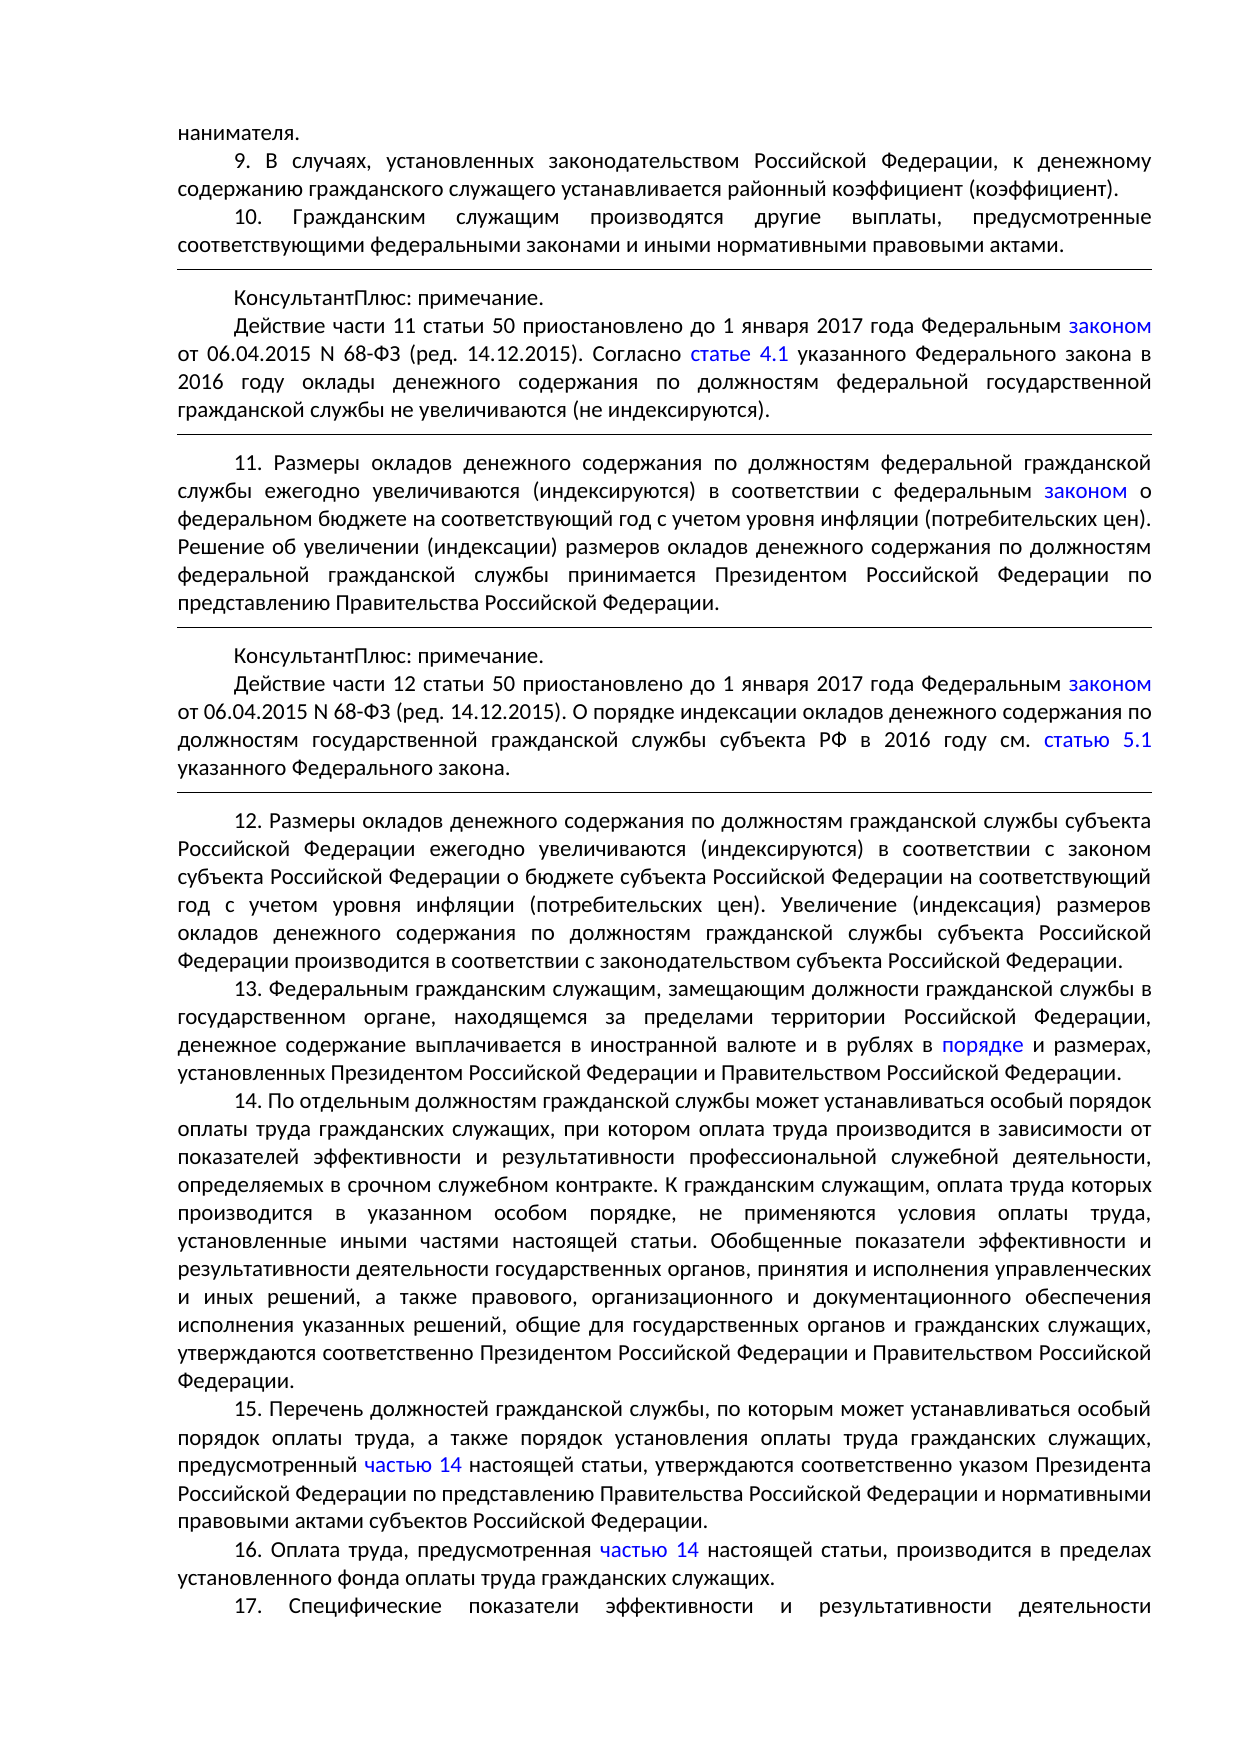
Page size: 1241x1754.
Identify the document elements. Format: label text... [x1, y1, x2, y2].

text 9. В случаях, установленных законодательством Российской Федерации, к денежному содержанию гражданского служащего устанавливается районный коэффициент (коэффициент). [177, 146, 1152, 202]
text 11. Размеры окладов денежного содержания по должностям федеральной гражданской службы ежегодно увеличиваются (индексируются) в соответствии с федеральным законом о федеральном бюджете на соответствующий год с учетом уровня инфляции (потребительских цен). Решение об увеличении (индексации) размеров окладов денежного содержания по должностям федеральной гражданской службы принимается Президентом Российской Федерации по представлению Правительства Российской Федерации. [177, 448, 1152, 616]
text Действие части 11 статьи 50 приостановлено до 1 января 2017 года Федеральным законом от 06.04.2015 N 68-ФЗ (ред. 14.12.2015). Согласно статье 4.1 указанного Федерального закона в 2016 году оклады денежного содержания по должностям федеральной государственной гражданской службы не увеличиваются (не индексируются). [177, 311, 1152, 423]
text 16. Оплата труда, предусмотренная частью 14 настоящей статьи, производится в пределах установленного фонда оплаты труда гражданских служащих. [177, 1535, 1152, 1591]
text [177, 1591, 1152, 1619]
text КонсультантПлюс: примечание. [177, 641, 1152, 669]
text КонсультантПлюс: примечание. [177, 283, 1152, 311]
text 14. По отдельным должностям гражданской службы может устанавливаться особый порядок оплаты труда гражданских служащих, при котором оплата труда производится в зависимости от показателей эффективности и результативности профессиональной служебной деятельности, определяемых в срочном служебном контракте. К гражданским служащим, оплата труда которых производится в указанном особом порядке, не применяются условия оплаты труда, установленные иными частями настоящей статьи. Обобщенные показатели эффективности и результативности деятельности государственных органов, принятия и исполнения управленческих и иных решений, а также правового, организационного и документационного обеспечения исполнения указанных решений, общие для государственных органов и гражданских служащих, утверждаются соответственно Президентом Российской Федерации и Правительством Российской Федерации. [177, 1086, 1152, 1394]
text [177, 118, 1152, 146]
text 13. Федеральным гражданским служащим, замещающим должности гражданской службы в государственном органе, находящемся за пределами территории Российской Федерации, денежное содержание выплачивается в иностранной валюте и в рублях в порядке и размерах, установленных Президентом Российской Федерации и Правительством Российской Федерации. [177, 974, 1152, 1086]
text 10. Гражданским служащим производятся другие выплаты, предусмотренные соответствующими федеральными законами и иными нормативными правовыми актами. [177, 202, 1152, 258]
text 12. Размеры окладов денежного содержания по должностям гражданской службы субъекта Российской Федерации ежегодно увеличиваются (индексируются) в соответствии с законом субъекта Российской Федерации о бюджете субъекта Российской Федерации на соответствующий год с учетом уровня инфляции (потребительских цен). Увеличение (индексация) размеров окладов денежного содержания по должностям гражданской службы субъекта Российской Федерации производится в соответствии с законодательством субъекта Российской Федерации. [177, 806, 1152, 974]
text 15. Перечень должностей гражданской службы, по которым может устанавливаться особый порядок оплаты труда, а также порядок установления оплаты труда гражданских служащих, предусмотренный частью 14 настоящей статьи, утверждаются соответственно указом Президента Российской Федерации по представлению Правительства Российской Федерации и нормативными правовыми актами субъектов Российской Федерации. [177, 1394, 1152, 1535]
text Действие части 12 статьи 50 приостановлено до 1 января 2017 года Федеральным законом от 06.04.2015 N 68-ФЗ (ред. 14.12.2015). О порядке индексации окладов денежного содержания по должностям государственной гражданской службы субъекта РФ в 2016 году см. статью 5.1 указанного Федерального закона. [177, 669, 1152, 781]
